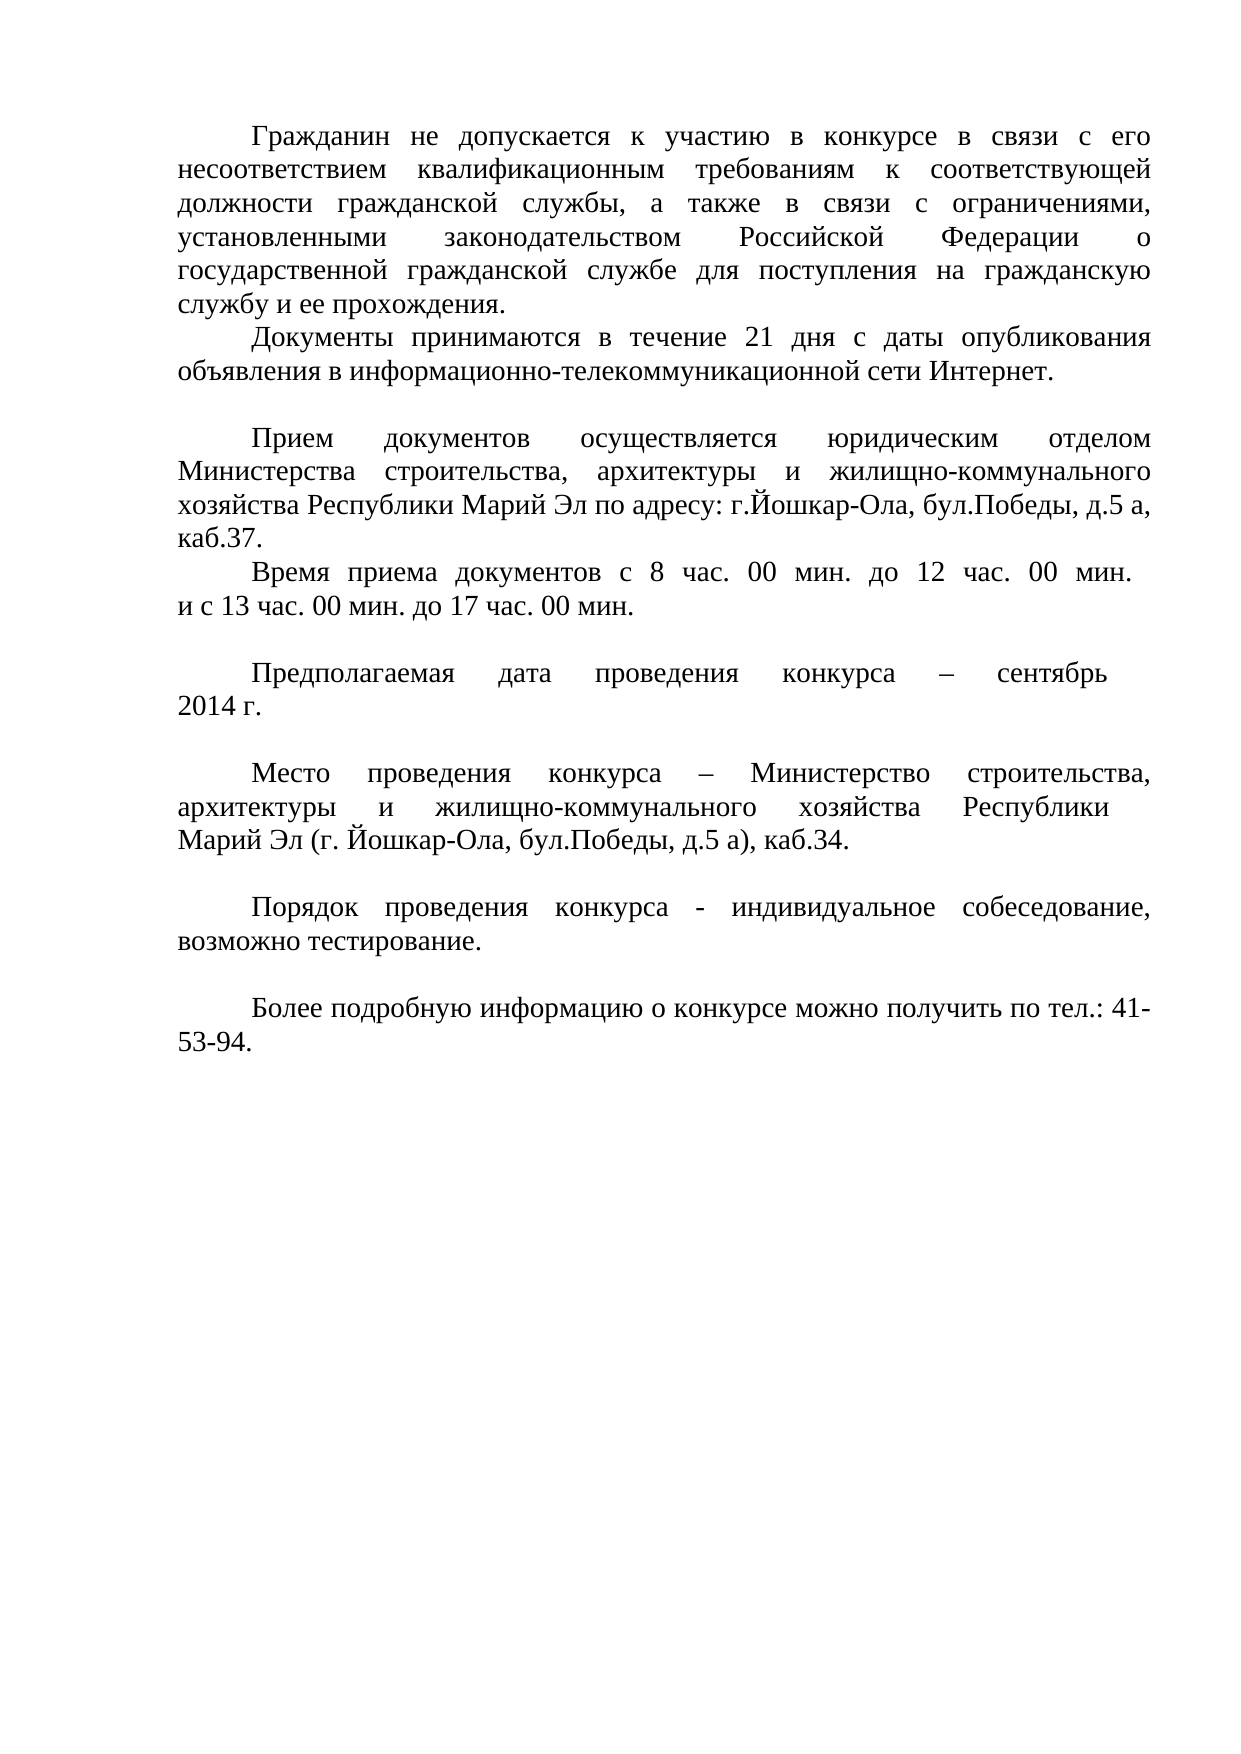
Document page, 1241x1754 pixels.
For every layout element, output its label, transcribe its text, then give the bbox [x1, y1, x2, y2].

text Время приема документов с 8 час. 00 мин. до 12 час. 00 мин. и с 13 час. 00 мин. до 17 час. 00 мин. [177, 554, 1152, 621]
text Более подробную информацию о конкурсе можно получить по тел.: 41-53-94. [177, 990, 1152, 1057]
text Прием документов осуществляется юридическим отделом Министерства строительства, архитектуры и жилищно-коммунального хозяйства Республики Марий Эл по адресу: г.Йошкар-Ола, бул.Победы, д.5 а, каб.37. [177, 420, 1152, 554]
text Гражданин не допускается к участию в конкурсе в связи с его несоответствием квалификационным требованиям к соответствующей должности гражданской службы, а также в связи с ограничениями, установленными законодательством Российской Федерации о государственной гражданской службе для поступления на гражданскую службу и ее прохождения. [177, 118, 1152, 319]
text Предполагаемая дата проведения конкурса – сентябрь 2014 г. [177, 655, 1152, 722]
text Порядок проведения конкурса - индивидуальное собеседование, возможно тестирование. [177, 889, 1152, 957]
text Документы принимаются в течение 21 дня с даты опубликования объявления в информационно-телекоммуникационной сети Интернет. [177, 319, 1152, 386]
text Место проведения конкурса – Министерство строительства, архитектуры и жилищно-коммунального хозяйства Республики Марий Эл (г. Йошкар-Ола, бул.Победы, д.5 а), каб.34. [177, 755, 1152, 856]
